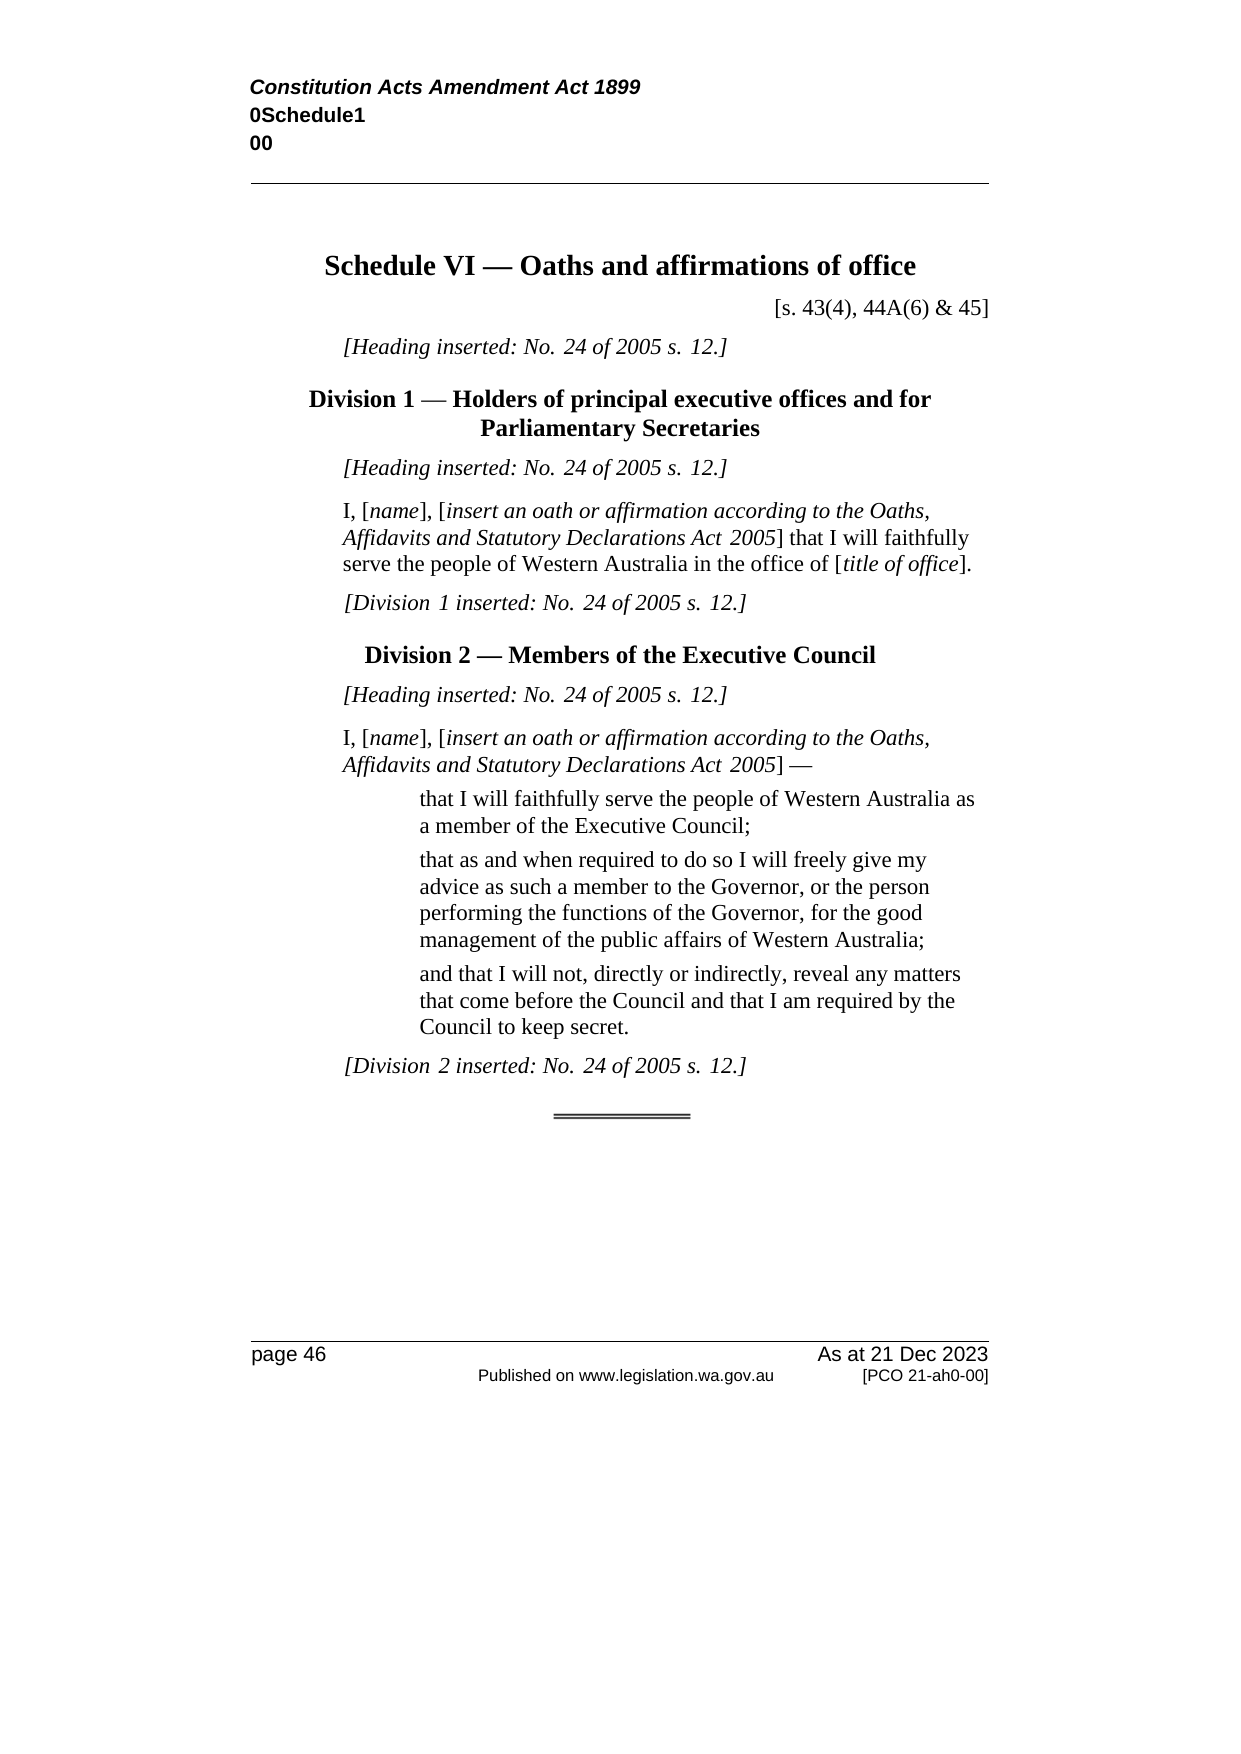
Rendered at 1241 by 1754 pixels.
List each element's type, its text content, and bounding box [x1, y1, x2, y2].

subtitle [Heading inserted: No. 24 of 2005 s. 12.] [251, 681, 989, 708]
text that I will faithfully serve the people of Western Australia as a member of the Executive Council; [251, 786, 989, 838]
subtitle Schedule VI — Oaths and affirmations of office [251, 248, 989, 282]
picture [543, 1103, 697, 1132]
text [s. 43(4), 44A(6) & 45] [251, 294, 989, 320]
subtitle Division 2 — Members of the Executive Council [251, 640, 989, 669]
text that as and when required to do so I will freely give my advice as such a member to the Governor, or the person performing the functions of the Governor, for the good management of the public affairs of Western Australia; [251, 847, 989, 952]
subtitle [Heading inserted: No. 24 of 2005 s. 12.] [251, 333, 989, 359]
subtitle [Heading inserted: No. 24 of 2005 s. 12.] [251, 454, 989, 481]
subtitle Division 1 — Holders of principal executive offices and for Parliamentary Secretaries [251, 384, 989, 442]
text I, [name], [insert an oath or affirmation according to the Oaths, Affidavits and Statutory Declarations Act 2005] — [251, 724, 989, 777]
text [Division 1 inserted: No. 24 of 2005 s. 12.] [251, 589, 989, 615]
text and that I will not, directly or indirectly, reveal any matters that come before the Council and that I am required by the Council to keep secret. [251, 960, 989, 1039]
text I, [name], [insert an oath or affirmation according to the Oaths, Affidavits and Statutory Declarations Act 2005] that I will faithfully serve the people of Western Australia in the office of [title of office]. [251, 497, 989, 576]
text [Division 2 inserted: No. 24 of 2005 s. 12.] [251, 1052, 989, 1078]
